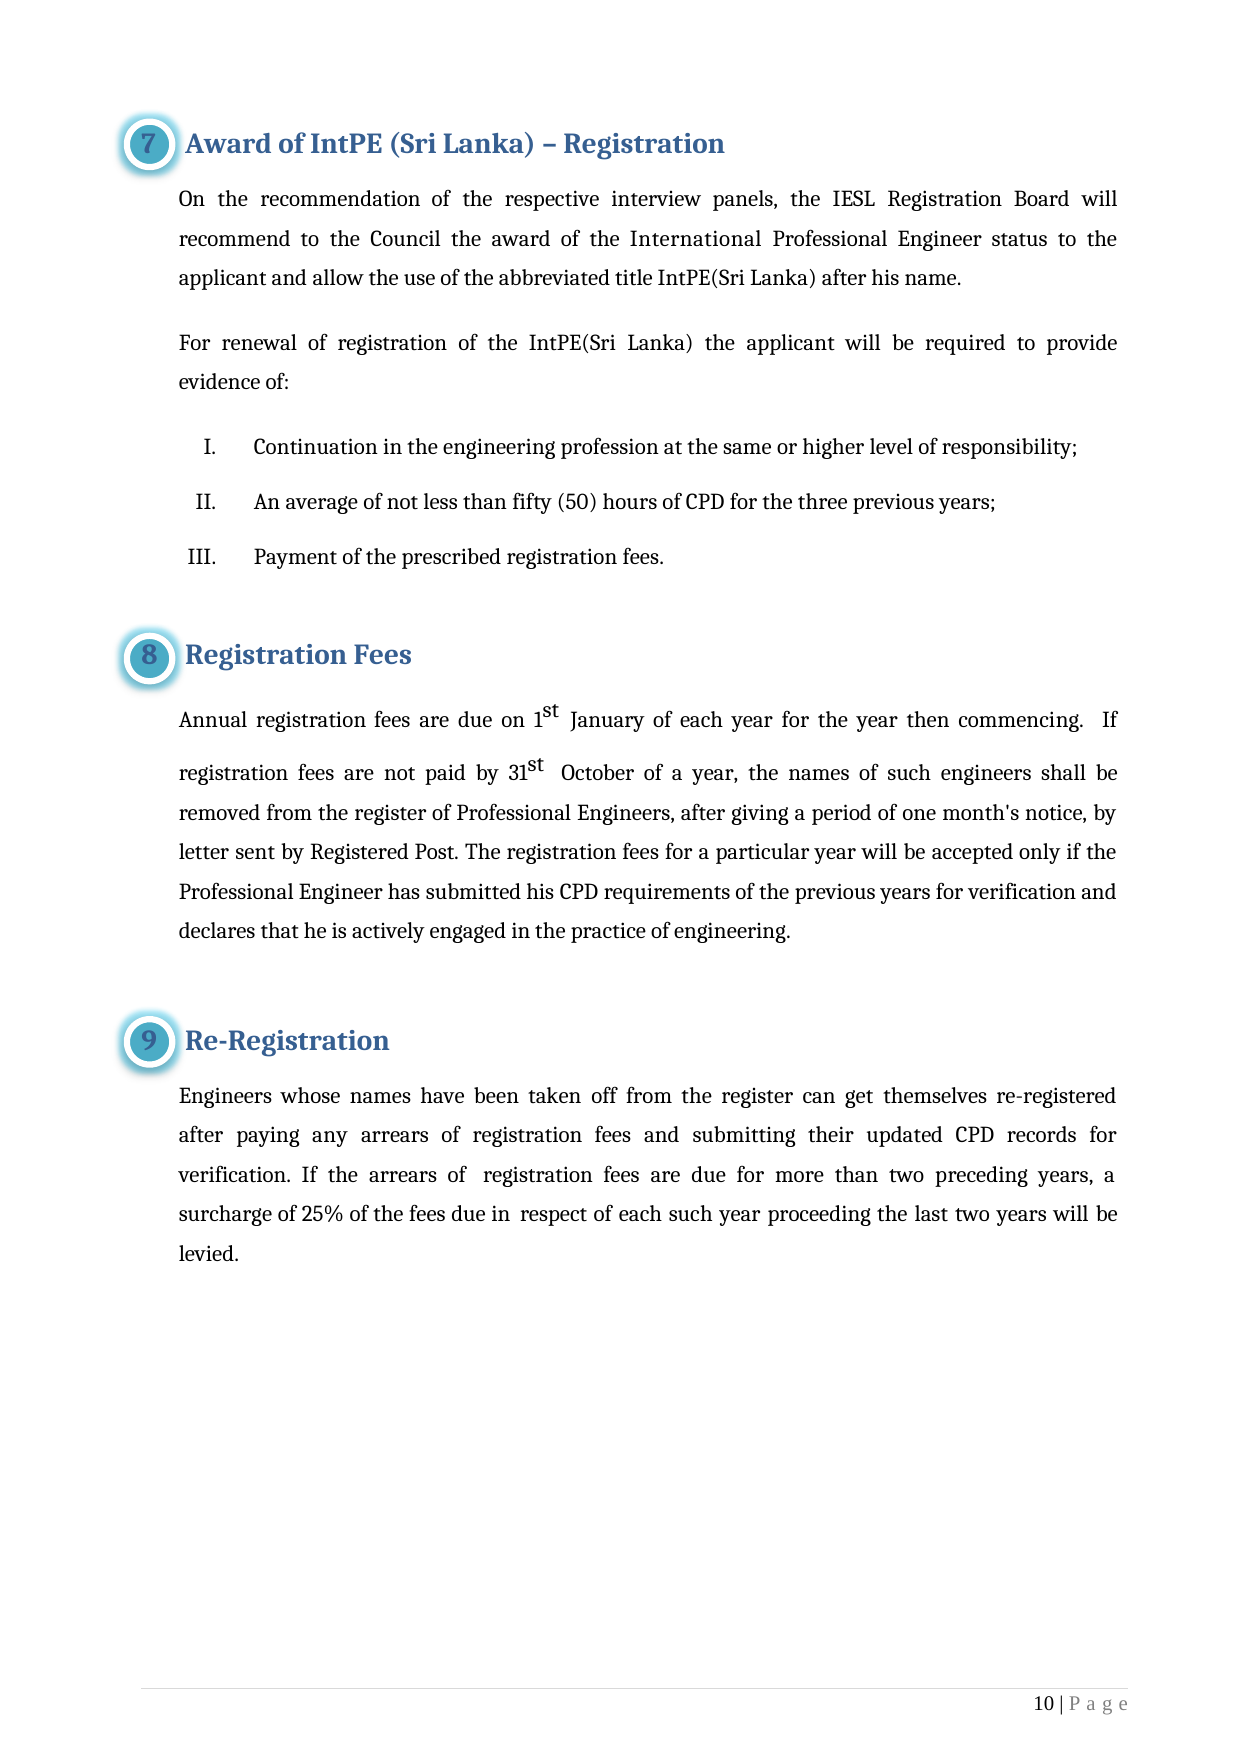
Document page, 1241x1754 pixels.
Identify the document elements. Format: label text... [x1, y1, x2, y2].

list An average of not less than fifty (50) hours of CPD for the three previous years; [216, 489, 1117, 515]
list Continuation in the engineering profession at the same or higher level of responsibility; [216, 433, 1117, 460]
subtitle Re-Registration [141, 1024, 1128, 1057]
subtitle Award of IntPE (Sri Lanka) – Registration [141, 127, 1128, 161]
subtitle Registration Fees [141, 638, 1128, 672]
text On the recommendation of the respective interview panels, the IESL Registration Board will recommend to the Council the award of the International Professional Engineer status to the applicant and allow the use of the abbreviated title IntPE(Sri Lanka) after his name. [178, 186, 1117, 291]
list Payment of the prescribed registration fees. [216, 544, 1117, 570]
text Annual registration fees are due on 1st January of each year for the year then commencing. If registration fees are not paid by 31st October of a year, the names of such engineers shall be removed from the register of Professional Engineers, after giving a period of one month's notice, by letter sent by Registered Post. The registration fees for a particular year will be accepted only if the Professional Engineer has submitted his CPD requirements of the previous years for verification and declares that he is actively engaged in the practice of engineering. [178, 697, 1117, 944]
text For renewal of registration of the IntPE(Sri Lanka) the applicant will be required to provide evidence of: [178, 329, 1117, 395]
text Engineers whose names have been taken off from the register can get themselves re-registered after paying any arrears of registration fees and submitting their updated CPD records for verification. If the arrears of registration fees are due for more than two preceding years, a surcharge of 25% of the fees due in respect of each such year proceeding the last two years will be levied. [178, 1082, 1117, 1267]
